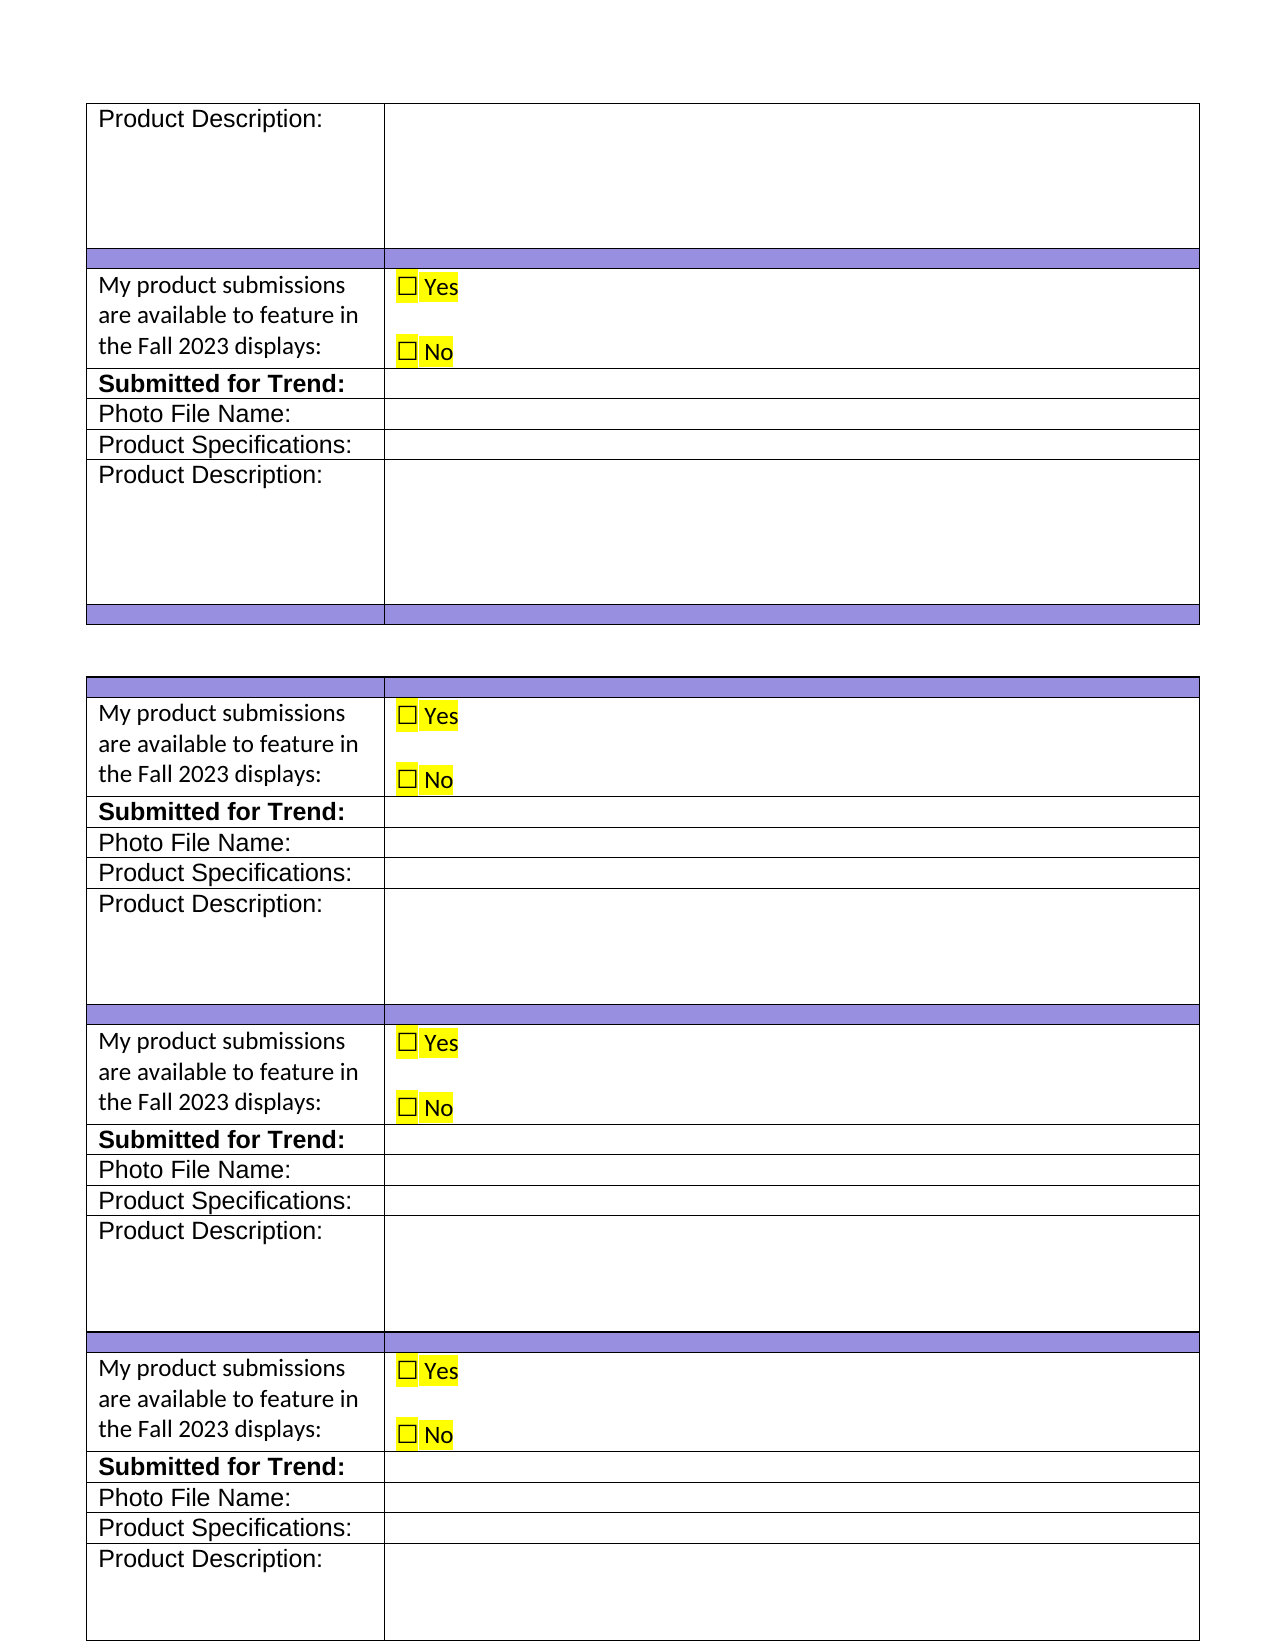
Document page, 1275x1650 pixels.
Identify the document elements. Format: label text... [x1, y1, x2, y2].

table_cell Submitted for Trend: [87, 1452, 384, 1482]
table_cell [87, 1333, 384, 1352]
table_cell Submitted for Trend: [87, 1125, 384, 1154]
table_cell [385, 858, 1199, 888]
table_cell [385, 1155, 1199, 1185]
table_cell Yes No [385, 269, 1199, 368]
table_cell Product Specifications: [87, 430, 384, 459]
table_cell [385, 399, 1199, 429]
table_cell Photo File Name: [87, 399, 384, 429]
table_cell Submitted for Trend: [87, 369, 384, 398]
table_cell Yes No [385, 1353, 1199, 1451]
table_cell [385, 1333, 1199, 1352]
table_cell [87, 1005, 384, 1024]
table_cell Product Specifications: [87, 858, 384, 888]
table_header [385, 678, 1199, 697]
table_cell Photo File Name: [87, 828, 384, 857]
table_cell [385, 1005, 1199, 1024]
table_cell [385, 1513, 1199, 1543]
table_cell Product Description: [87, 460, 384, 604]
table_cell Product Specifications: [87, 1186, 384, 1215]
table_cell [87, 269, 384, 368]
table_cell Yes No [385, 698, 1199, 796]
table_header [87, 678, 384, 697]
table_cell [87, 1544, 384, 1639]
table_cell [385, 1216, 1199, 1331]
table_cell Submitted for Trend: [87, 797, 384, 827]
table_cell [385, 1544, 1199, 1639]
table_cell My product submissions are available to feature in the Fall 2023 displays: [87, 1025, 384, 1124]
table_cell [87, 605, 384, 624]
table_cell [385, 1186, 1199, 1215]
table_cell Photo File Name: [87, 1155, 384, 1185]
table_cell Product Specifications: [87, 1513, 384, 1543]
table_cell [385, 1452, 1199, 1482]
table_cell [385, 430, 1199, 459]
table_cell Yes No [385, 1025, 1199, 1124]
table_cell [385, 369, 1199, 398]
table_cell [385, 1483, 1199, 1512]
table_cell [385, 828, 1199, 857]
table_cell [385, 460, 1199, 604]
table_cell [385, 1125, 1199, 1154]
table_cell [385, 249, 1199, 268]
table_cell [385, 104, 1199, 248]
table_cell [385, 889, 1199, 1004]
table_cell Product Description: [87, 889, 384, 1004]
table_cell [385, 797, 1199, 827]
table_cell [385, 605, 1199, 624]
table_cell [87, 1353, 384, 1451]
table_cell Product Description: [87, 104, 384, 248]
table_cell My product submissions are available to feature in the Fall 2023 displays: [87, 698, 384, 796]
table_cell [87, 249, 384, 268]
table_cell Product Description: [87, 1216, 384, 1331]
table_cell Photo File Name: [87, 1483, 384, 1512]
